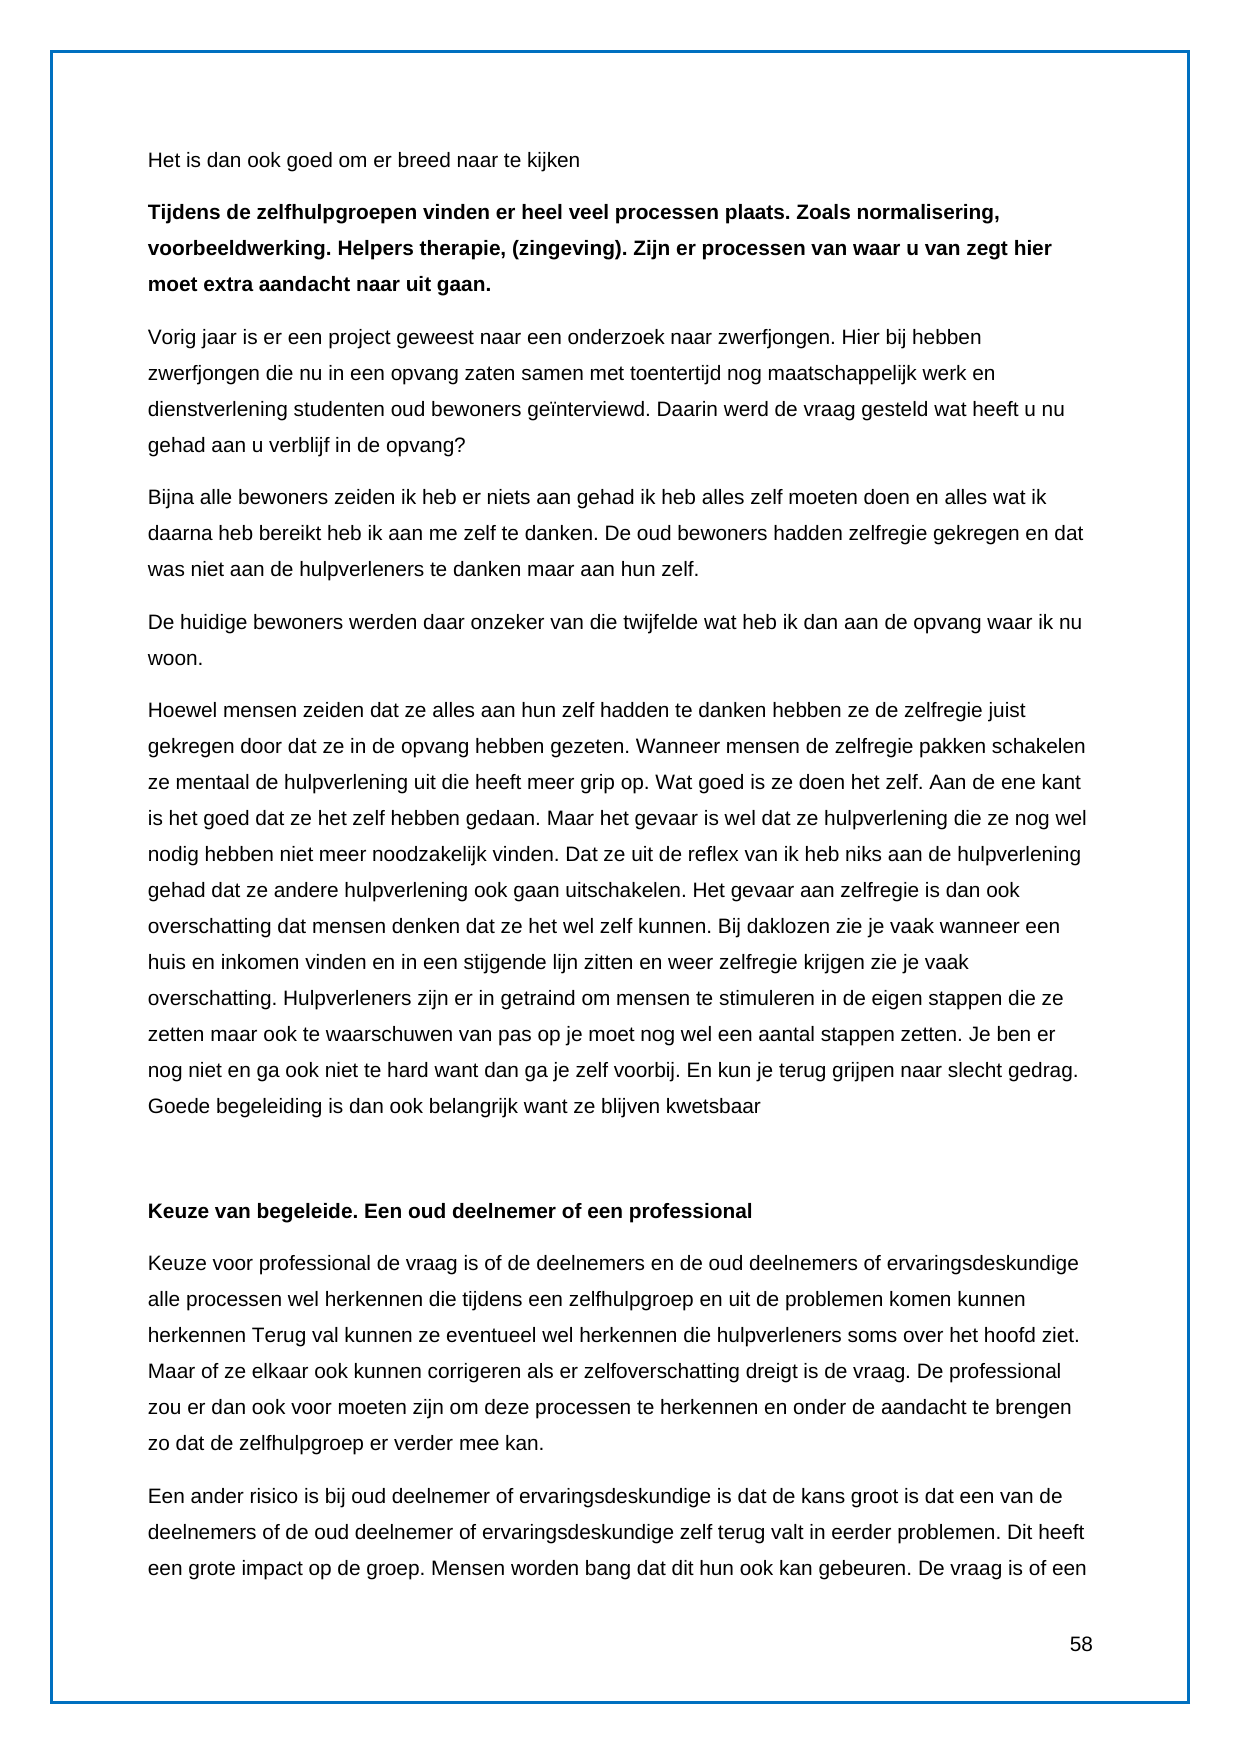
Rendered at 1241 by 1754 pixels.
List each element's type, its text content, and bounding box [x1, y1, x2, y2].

text Keuze voor professional de vraag is of de deelnemers en de oud deelnemers of ervaringsdeskundige alle processen wel herkennen die tijdens een zelfhulpgroep en uit de problemen komen kunnen herkennen Terug val kunnen ze eventueel wel herkennen die hulpverleners soms over het hoofd ziet. Maar of ze elkaar ook kunnen corrigeren als er zelfoverschatting dreigt is de vraag. De professional zou er dan ook voor moeten zijn om deze processen te herkennen en onder de aandacht te brengen zo dat de zelfhulpgroep er verder mee kan. [148, 1251, 1093, 1455]
text Tijdens de zelfhulpgroepen vinden er heel veel processen plaats. Zoals normalisering, voorbeeldwerking. Helpers therapie, (zingeving). Zijn er processen van waar u van zegt hier moet extra aandacht naar uit gaan. [148, 200, 1093, 296]
text Hoewel mensen zeiden dat ze alles aan hun zelf hadden te danken hebben ze de zelfregie juist gekregen door dat ze in de opvang hebben gezeten. Wanneer mensen de zelfregie pakken schakelen ze mentaal de hulpverlening uit die heeft meer grip op. Wat goed is ze doen het zelf. Aan de ene kant is het goed dat ze het zelf hebben gedaan. Maar het gevaar is wel dat ze hulpverlening die ze nog wel nodig hebben niet meer noodzakelijk vinden. Dat ze uit de reflex van ik heb niks aan de hulpverlening gehad dat ze andere hulpverlening ook gaan uitschakelen. Het gevaar aan zelfregie is dan ook overschatting dat mensen denken dat ze het wel zelf kunnen. Bij daklozen zie je vaak wanneer een huis en inkomen vinden en in een stijgende lijn zitten en weer zelfregie krijgen zie je vaak overschatting. Hulpverleners zijn er in getraind om mensen te stimuleren in de eigen stappen die ze zetten maar ook te waarschuwen van pas op je moet nog wel een aantal stappen zetten. Je ben er nog niet en ga ook niet te hard want dan ga je zelf voorbij. En kun je terug grijpen naar slecht gedrag. Goede begeleiding is dan ook belangrijk want ze blijven kwetsbaar [148, 698, 1093, 1117]
text Keuze van begeleide. Een oud deelnemer of een professional [148, 1199, 1093, 1223]
text Het is dan ook goed om er breed naar te kijken [148, 148, 1093, 172]
text Vorig jaar is er een project geweest naar een onderzoek naar zwerfjongen. Hier bij hebben zwerfjongen die nu in een opvang zaten samen met toentertijd nog maatschappelijk werk en dienstverlening studenten oud bewoners geïnterviewd. Daarin werd de vraag gesteld wat heeft u nu gehad aan u verblijf in de opvang? [148, 325, 1093, 456]
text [148, 1483, 1093, 1579]
text De huidige bewoners werden daar onzeker van die twijfelde wat heb ik dan aan de opvang waar ik nu woon. [148, 609, 1093, 669]
text Bijna alle bewoners zeiden ik heb er niets aan gehad ik heb alles zelf moeten doen en alles wat ik daarna heb bereikt heb ik aan me zelf te danken. De oud bewoners hadden zelfregie gekregen en dat was niet aan de hulpverleners te danken maar aan hun zelf. [148, 485, 1093, 581]
